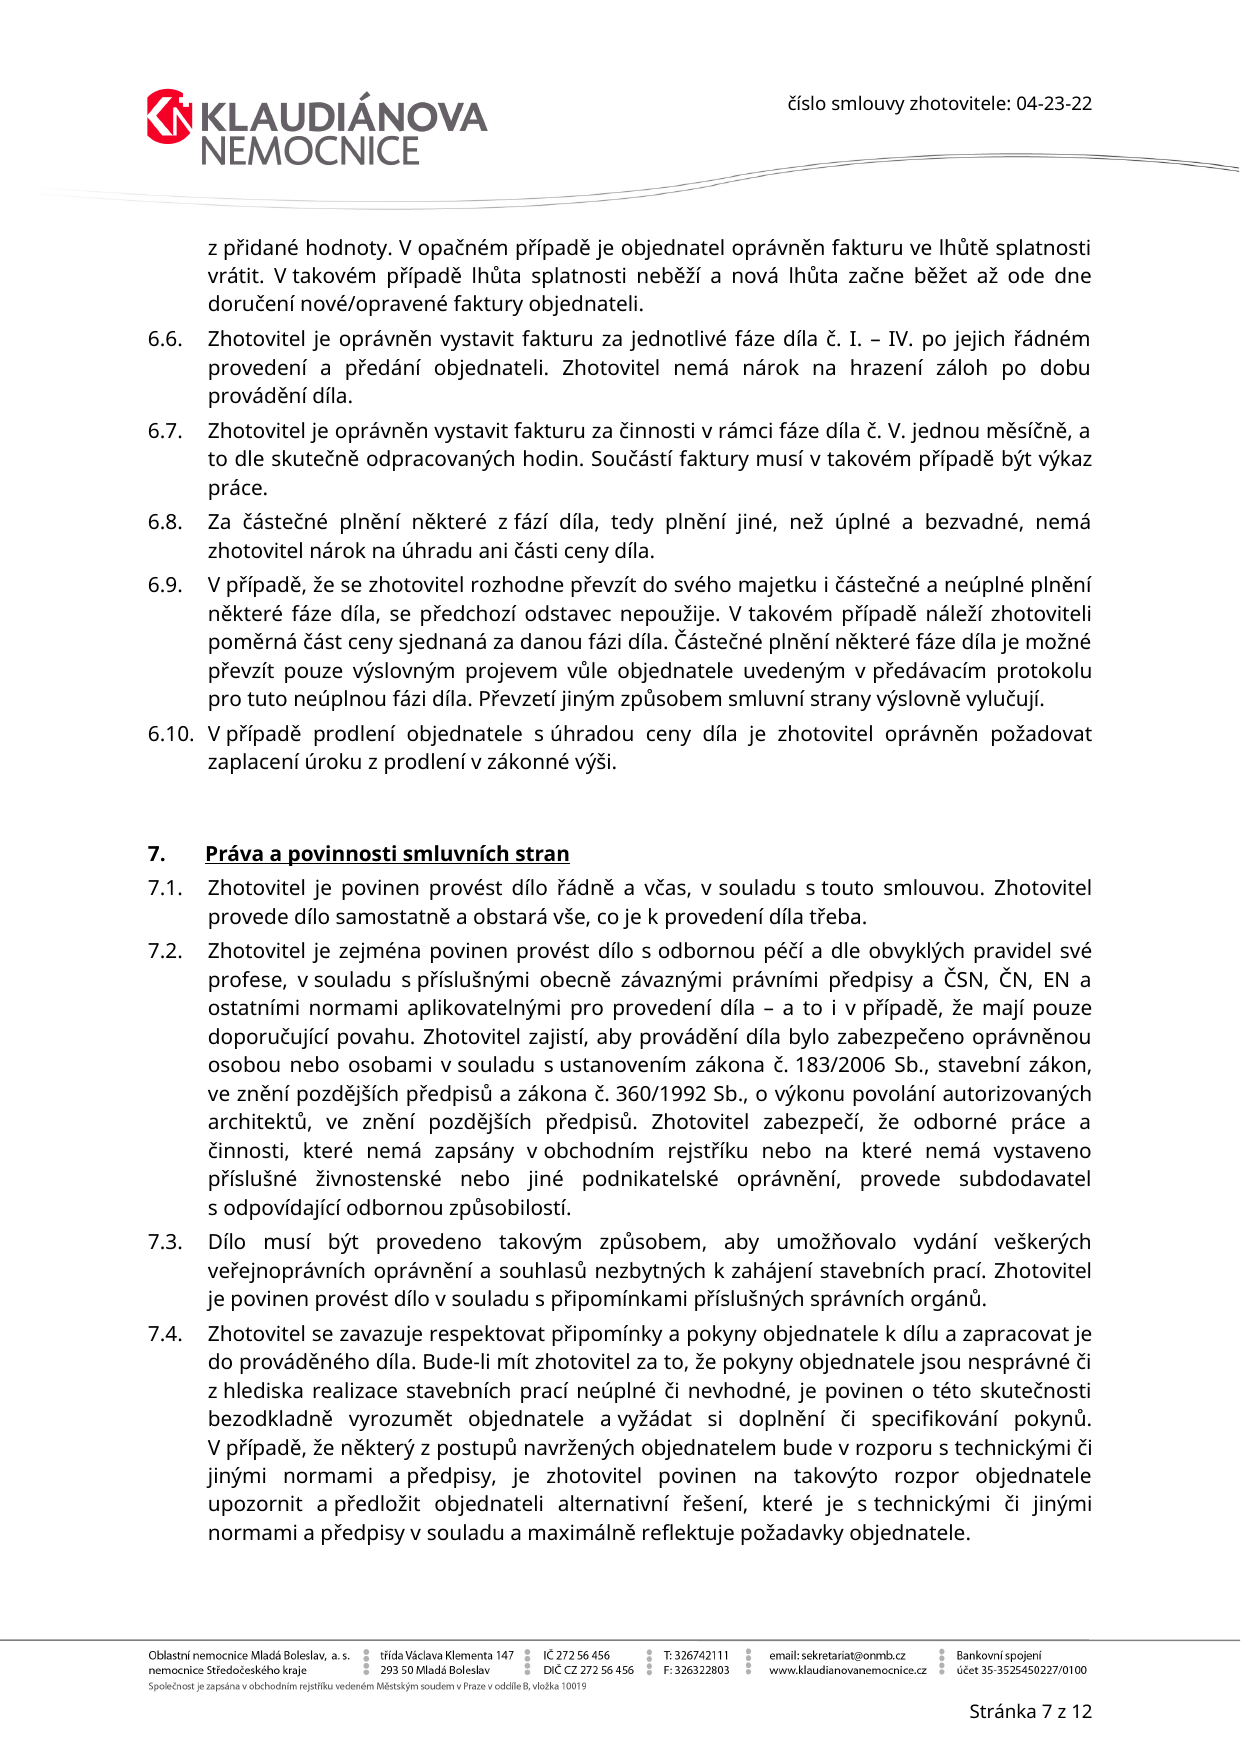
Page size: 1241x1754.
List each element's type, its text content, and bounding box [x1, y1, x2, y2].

subtitle Zhotovitel je oprávněn vystavit fakturu za činnosti v rámci fáze díla č. V. jednou měsíčně, a to dle skutečně odpracovaných hodin. Součástí faktury musí v takovém případě být výkaz práce. [148, 416, 1092, 501]
subtitle Zhotovitel je oprávněn vystavit fakturu za jednotlivé fáze díla č. I. – IV. po jejich řádném provedení a předání objednateli. Zhotovitel nemá nárok na hrazení záloh po dobu provádění díla. [148, 324, 1092, 409]
subtitle Zhotovitel je zejména povinen provést dílo s odbornou péčí a dle obvyklých pravidel své profese, v souladu s příslušnými obecně závaznými právními předpisy a ČSN, ČN, EN a ostatními normami aplikovatelnými pro provedení díla – a to i v případě, že mají pouze doporučující povahu. Zhotovitel zajistí, aby provádění díla bylo zabezpečeno oprávněnou osobou nebo osobami v souladu s ustanovením zákona č. 183/2006 Sb., stavební zákon, ve znění pozdějších předpisů a zákona č. 360/1992 Sb., o výkonu povolání autorizovaných architektů, ve znění pozdějších předpisů. Zhotovitel zabezpečí, že odborné práce a činnosti, které nemá zapsány v obchodním rejstříku nebo na které nemá vystaveno příslušné živnostenské nebo jiné podnikatelské oprávnění, provede subdodavatel s odpovídající odbornou způsobilostí. [148, 937, 1092, 1221]
subtitle V případě prodlení objednatele s úhradou ceny díla je zhotovitel oprávněn požadovat zaplacení úroku z prodlení v zákonné výši. [148, 719, 1092, 776]
subtitle Dílo musí být provedeno takovým způsobem, aby umožňovalo vydání veškerých veřejnoprávních oprávnění a souhlasů nezbytných k zahájení stavebních prací. Zhotovitel je povinen provést dílo v souladu s připomínkami příslušných správních orgánů. [148, 1227, 1092, 1313]
subtitle V případě, že se zhotovitel rozhodne převzít do svého majetku i částečné a neúplné plnění některé fáze díla, se předchozí odstavec nepoužije. V takovém případě náleží zhotoviteli poměrná část ceny sjednaná za danou fázi díla. Částečné plnění některé fáze díla je možné převzít pouze výslovným projevem vůle objednatele uvedeným v předávacím protokolu pro tuto neúplnou fázi díla. Převzetí jiným způsobem smluvní strany výslovně vylučují. [148, 571, 1092, 713]
subtitle Za částečné plnění některé z fází díla, tedy plnění jiné, než úplné a bezvadné, nemá zhotovitel nárok na úhradu ani části ceny díla. [148, 507, 1092, 564]
subtitle Zhotovitel se zavazuje respektovat připomínky a pokyny objednatele k dílu a zapracovat je do prováděného díla. Bude-li mít zhotovitel za to, že pokyny objednatele jsou nesprávné či z hlediska realizace stavebních prací neúplné či nevhodné, je povinen o této skutečnosti bezodkladně vyrozumět objednatele a vyžádat si doplnění či specifikování pokynů. V případě, že některý z postupů navržených objednatelem bude v rozporu s technickými či jinými normami a předpisy, je zhotovitel povinen na takovýto rozpor objednatele upozornit a předložit objednateli alternativní řešení, které je s technickými či jinými normami a předpisy v souladu a maximálně reflektuje požadavky objednatele. [148, 1319, 1092, 1546]
picture [145, 1645, 1089, 1693]
subtitle Zhotovitel je povinen provést dílo řádně a včas, v souladu s touto smlouvou. Zhotovitel provede dílo samostatně a obstará vše, co je k provedení díla třeba. [148, 873, 1092, 930]
subtitle Práva a povinnosti smluvních stran [148, 839, 1092, 867]
picture [34, 60, 1240, 221]
